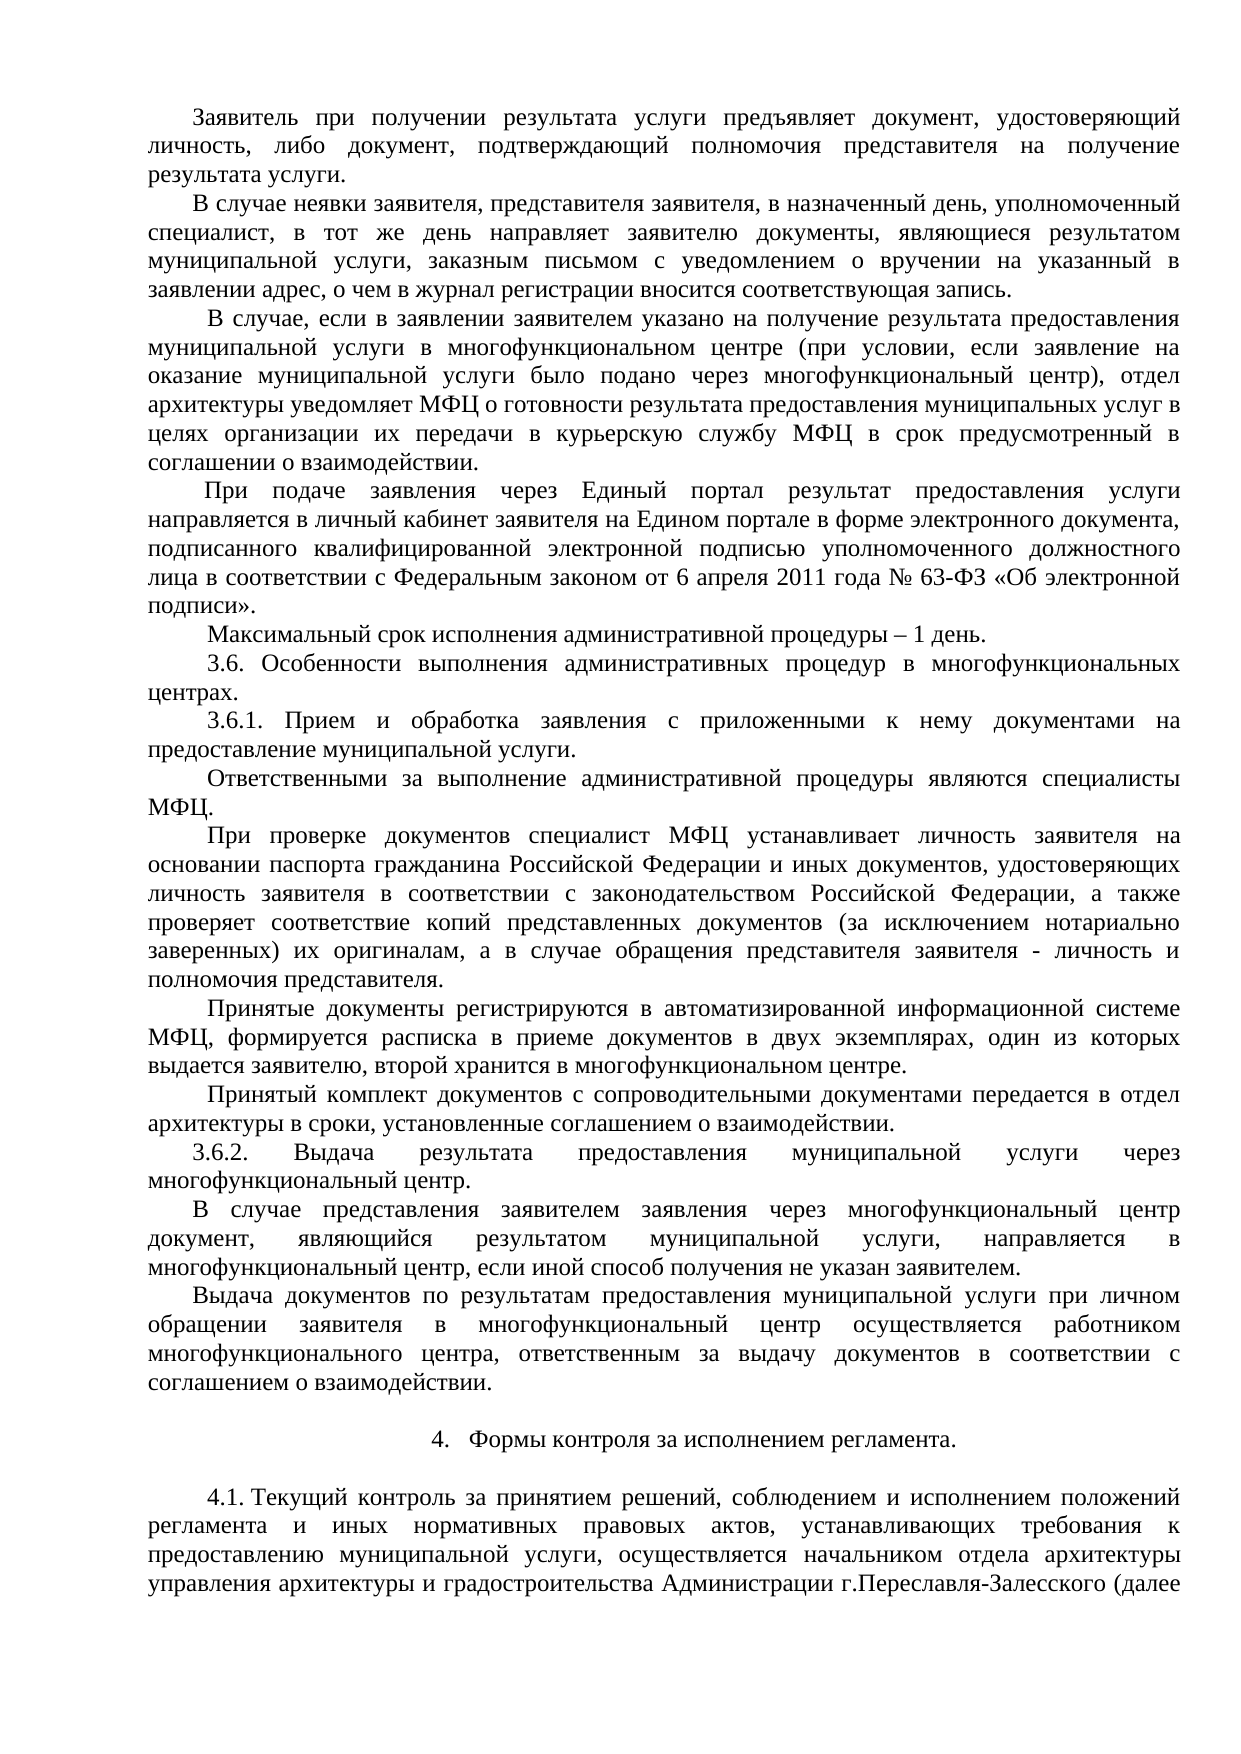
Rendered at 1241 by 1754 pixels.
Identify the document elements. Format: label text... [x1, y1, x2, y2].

text Принятый комплект документов с сопроводительными документами передается в отдел архитектуры в сроки, установленные соглашением о взаимодействии. [148, 1079, 1181, 1137]
text 3.6.2. Выдача результата предоставления муниципальной услуги через многофункциональный центр. [148, 1137, 1181, 1194]
text Ответственными за выполнение административной процедуры являются специалисты МФЦ. [148, 763, 1181, 821]
text Заявитель при получении результата услуги предъявляет документ, удостоверяющий личность, либо документ, подтверждающий полномочия представителя на получение результата услуги. [148, 102, 1181, 188]
text 3.6.1. Прием и обработка заявления с приложенными к нему документами на предоставление муниципальной услуги. [148, 706, 1181, 763]
text 3.6. Особенности выполнения административных процедур в многофункциональных центрах. [148, 648, 1181, 706]
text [148, 1482, 1181, 1597]
text Выдача документов по результатам предоставления муниципальной услуги при личном обращении заявителя в многофункциональный центр осуществляется работником многофункционального центра, ответственным за выдачу документов в соответствии с соглашением о взаимодействии. [148, 1281, 1181, 1396]
text При проверке документов специалист МФЦ устанавливает личность заявителя на основании паспорта гражданина Российской Федерации и иных документов, удостоверяющих личность заявителя в соответствии с законодательством Российской Федерации, а также проверяет соответствие копий представленных документов (за исключением нотариально заверенных) их оригиналам, а в случае обращения представителя заявителя - личность и полномочия представителя. [148, 821, 1181, 993]
list Формы контроля за исполнением регламента. [207, 1424, 1181, 1453]
text В случае неявки заявителя, представителя заявителя, в назначенный день, уполномоченный специалист, в тот же день направляет заявителю документы, являющиеся результатом муниципальной услуги, заказным письмом с уведомлением о вручении на указанный в заявлении адрес, о чем в журнал регистрации вносится соответствующая запись. [148, 188, 1181, 303]
text Принятые документы регистрируются в автоматизированной информационной системе МФЦ, формируется расписка в приеме документов в двух экземплярах, один из которых выдается заявителю, второй хранится в многофункциональном центре. [148, 993, 1181, 1079]
text Максимальный срок исполнения административной процедуры – 1 день. [148, 619, 1181, 648]
text В случае представления заявителем заявления через многофункциональный центр документ, являющийся результатом муниципальной услуги, направляется в многофункциональный центр, если иной способ получения не указан заявителем. [148, 1194, 1181, 1281]
text В случае, если в заявлении заявителем указано на получение результата предоставления муниципальной услуги в многофункциональном центре (при условии, если заявление на оказание муниципальной услуги было подано через многофункциональный центр), отдел архитектуры уведомляет МФЦ о готовности результата предоставления муниципальных услуг в целях организации их передачи в курьерскую службу МФЦ в срок предусмотренный в соглашении о взаимодействии. [148, 303, 1181, 476]
text При подаче заявления через Единый портал результат предоставления услуги направляется в личный кабинет заявителя на Едином портале в форме электронного документа, подписанного квалифицированной электронной подписью уполномоченного должностного лица в соответствии с Федеральным законом от 6 апреля 2011 года № 63-ФЗ «Об электронной подписи». [148, 476, 1181, 619]
